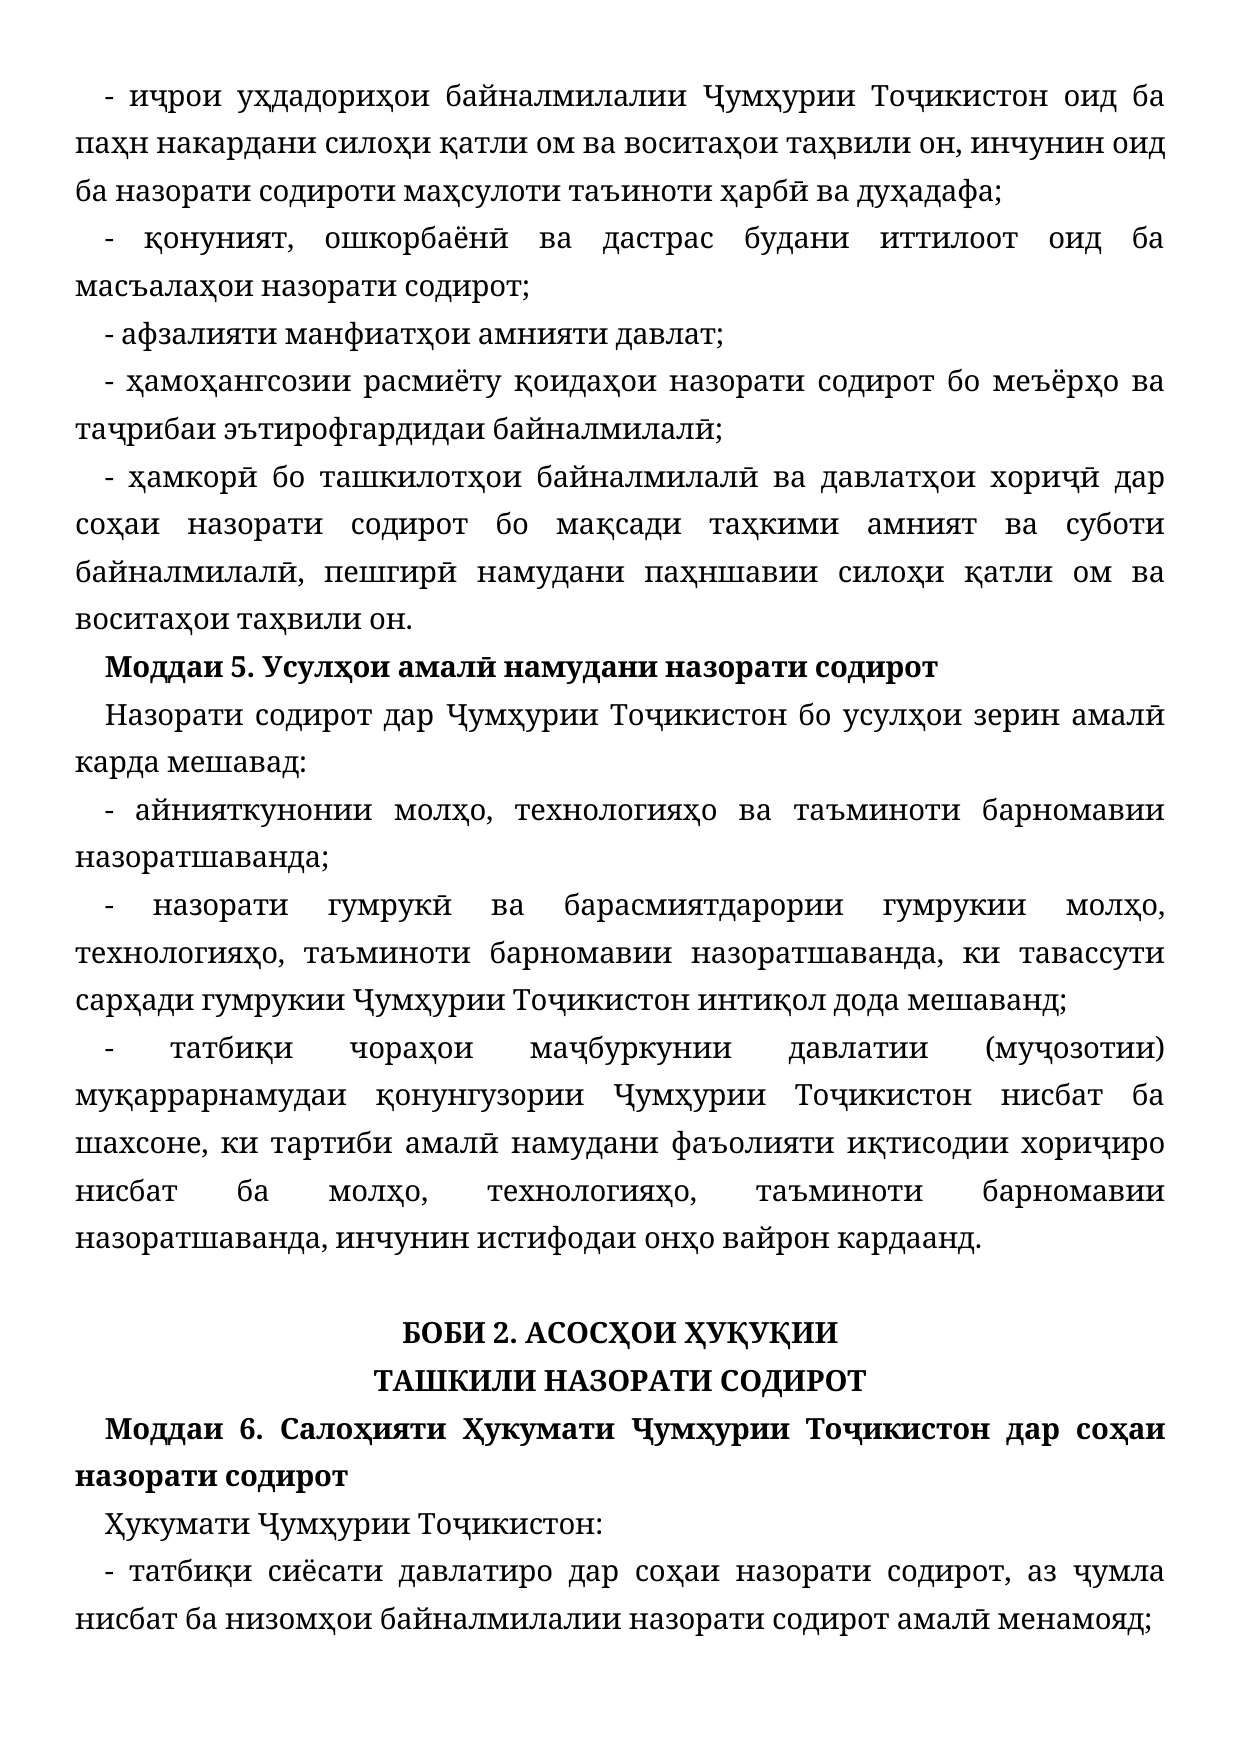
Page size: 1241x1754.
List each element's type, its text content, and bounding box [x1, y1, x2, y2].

text - татбиқи чораҳои маҷбуркунии давлатии (муҷозотии) муқаррарнамудаи қонунгузории Ҷумҳурии Тоҷикистон нисбат ба шахсоне, ки тартиби амалӣ намудани фаъолияти иқтисодии хориҷиро нисбат ба молҳо, технологияҳо, таъминоти барномавии назоратшаванда, инчунин истифодаи онҳо вайрон кардаанд. [75, 1027, 1165, 1257]
text - қонуният, ошкорбаёнӣ ва дастрас будани иттилоот оид ба масъалаҳои назорати содирот; [75, 218, 1165, 305]
text - афзалияти манфиатҳои амнияти давлат; [75, 313, 1165, 353]
text - айнияткунонии молҳо, технологияҳо ва таъминоти барномавии назоратшаванда; [75, 789, 1165, 876]
text ТАШКИЛИ НАЗОРАТИ СОДИРОТ [75, 1360, 1165, 1400]
text - иҷрои уҳдадориҳои байналмилалии Ҷумҳурии Тоҷикистон оид ба паҳн накардани силоҳи қатли ом ва воситаҳои таҳвили он, инчунин оид ба назорати содироти маҳсулоти таъиноти ҳарбӣ ва дуҳадафа; [75, 75, 1165, 210]
text Ҳукумати Ҷумҳурии Тоҷикистон: [75, 1503, 1165, 1543]
text Моддаи 6. Салоҳияти Ҳукумати Ҷумҳурии Тоҷикистон дар соҳаи назорати содирот [75, 1408, 1165, 1495]
text - татбиқи сиёсати давлатиро дар соҳаи назорати содирот, аз ҷумла нисбат ба низомҳои байналмилалии назорати содирот амалӣ менамояд; [75, 1551, 1165, 1638]
text - назорати гумрукӣ ва барасмиятдарории гумрукии молҳо, технологияҳо, таъминоти барномавии назоратшаванда, ки тавассути сарҳади гумрукии Ҷумҳурии Тоҷикистон интиқол дода мешаванд; [75, 884, 1165, 1019]
text - ҳамкорӣ бо ташкилотҳои байналмилалӣ ва давлатҳои хориҷӣ дар соҳаи назорати содирот бо мақсади таҳкими амният ва суботи байналмилалӣ, пешгирӣ намудани паҳншавии силоҳи қатли ом ва воситаҳои таҳвили он. [75, 456, 1165, 638]
text Моддаи 5. Усулҳои амалӣ намудани назорати содирот [75, 646, 1165, 686]
text БОБИ 2. АСОСҲОИ ҲУҚУҚИИ [75, 1313, 1165, 1352]
text Назорати содирот дар Ҷумҳурии Тоҷикистон бо усулҳои зерин амалӣ карда мешавад: [75, 694, 1165, 781]
text - ҳамоҳангсозии расмиёту қоидаҳои назорати содирот бо меъёрҳо ва таҷрибаи эътирофгардидаи байналмилалӣ; [75, 361, 1165, 448]
